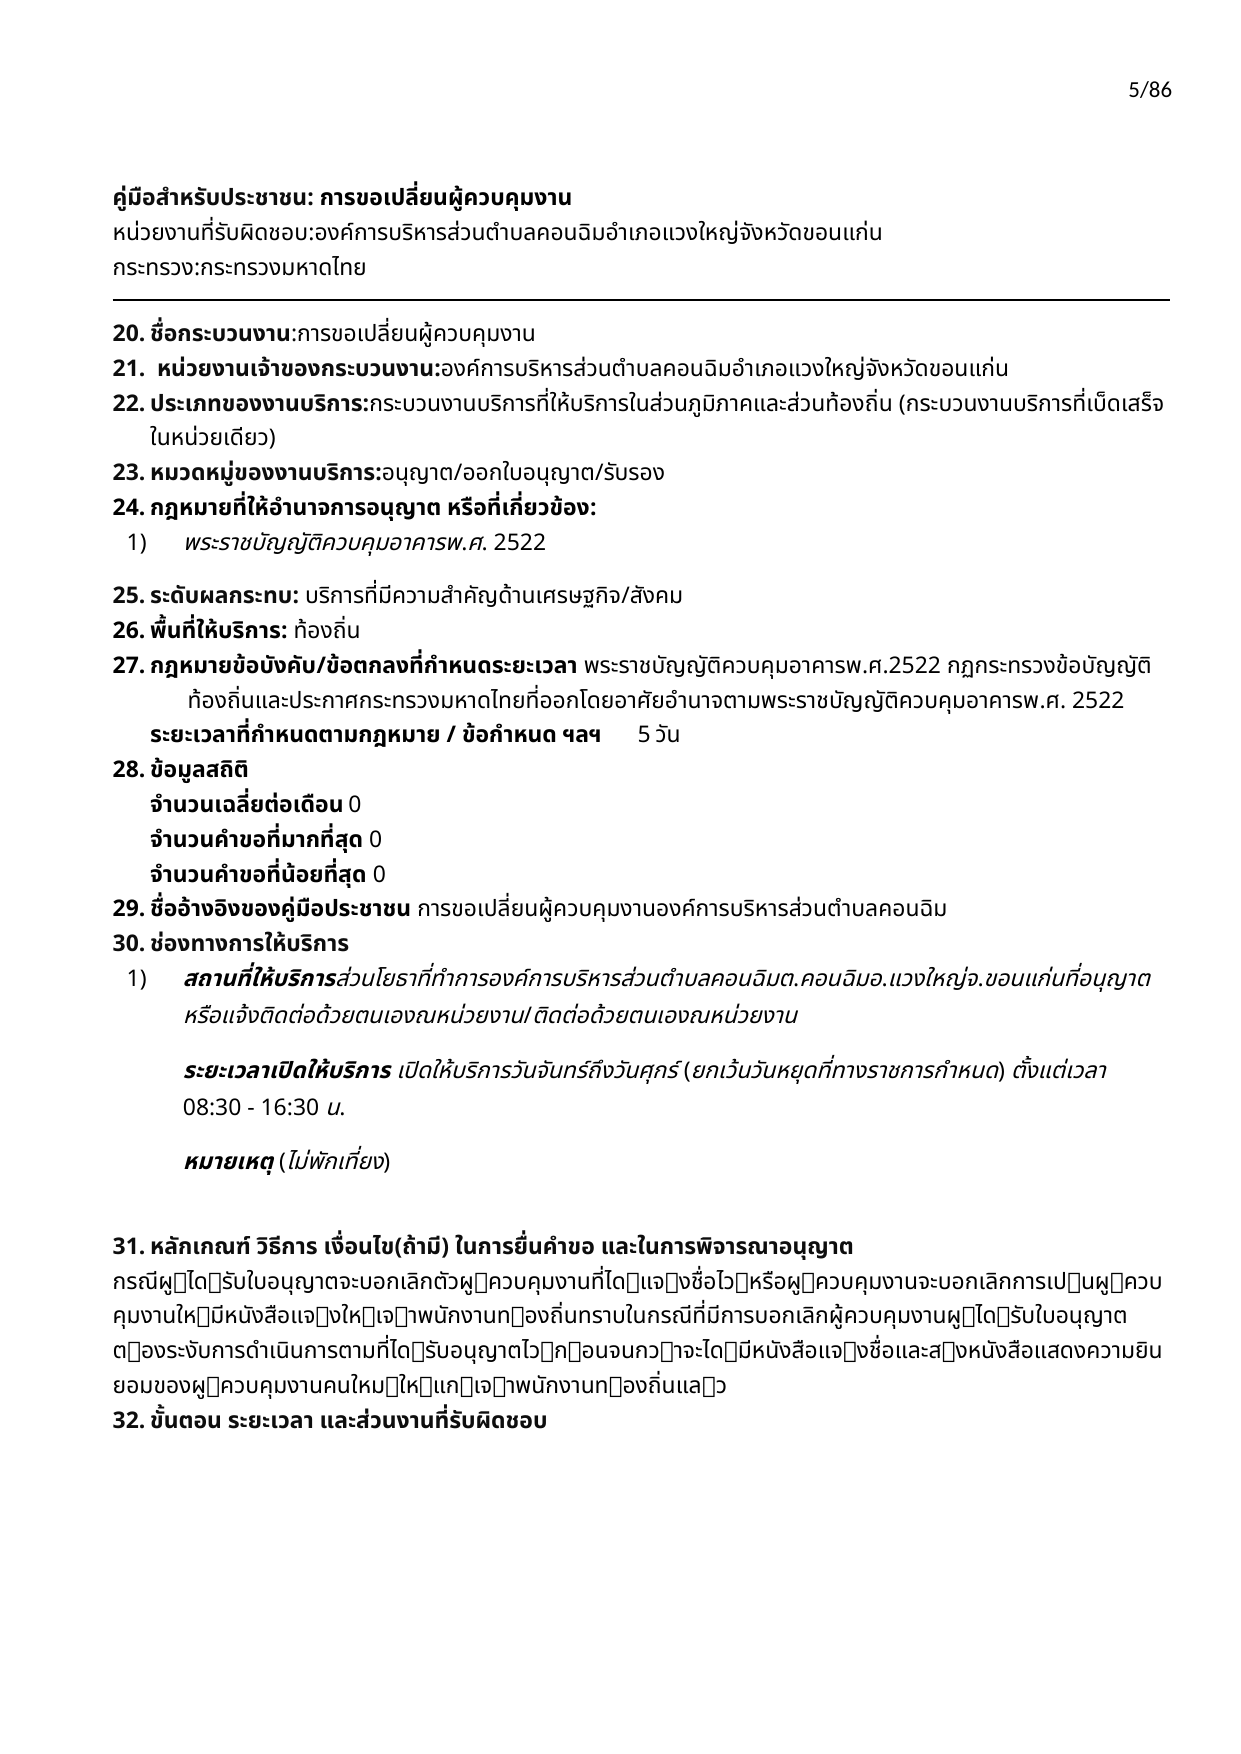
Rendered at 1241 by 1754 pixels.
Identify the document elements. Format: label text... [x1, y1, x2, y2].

list ขั้นตอน ระยะเวลา และส่วนงานที่รับผิดชอบ [112, 1403, 1172, 1438]
list พื้นที่ให้บริการ: ท้องถิ่น [112, 614, 1172, 649]
list หน่วยงานเจ้าของกระบวนงาน:องค์การบริหารส่วนตำบลคอนฉิมอำเภอแวงใหญ่จังหวัดขอนแก่น [112, 352, 1172, 386]
table_header สถานที่ให้บริการส่วนโยธาที่ทำการองค์การบริหารส่วนตำบลคอนฉิมต.คอนฉิมอ.แวงใหญ่จ.ขอนแก่นที่อนุญาตหรือแจ้งติดต่อด้วยตนเองณหน่วยงาน/ติดต่อด้วยตนเองณหน่วยงาน ระยะเวลาเปิดให้บริการ เปิดให้บริการวันจันทร์ถึงวันศุกร์ (ยกเว้นวันหยุดที่ทางราชการกำหนด) ตั้งแต่เวลา 08:30 - 16:30 น. หมายเหตุ (ไม่พักเที่ยง) [171, 962, 1176, 1199]
list ชื่ออ้างอิงของคู่มือประชาชน การขอเปลี่ยนผู้ควบคุมงานองค์การบริหารส่วนตำบลคอนฉิม [112, 892, 1172, 927]
list ช่องทางการให้บริการ [112, 927, 1172, 962]
list หลักเกณฑ์ วิธีการ เงื่อนไข(ถ้ามี) ในการยื่นคำขอ และในการพิจารณาอนุญาต [112, 1230, 1172, 1265]
list ประเภทของงานบริการ:กระบวนงานบริการที่ให้บริการในส่วนภูมิภาคและส่วนท้องถิ่น (กระบวนงานบริการที่เบ็ดเสร็จในหน่วยเดียว) [112, 386, 1172, 456]
list หมวดหมู่ของงานบริการ:อนุญาต/ออกใบอนุญาต/รับรอง [112, 456, 1172, 491]
text คู่มือสำหรับประชาชน: การขอเปลี่ยนผู้ควบคุมงาน [112, 181, 1172, 216]
list กฎหมายที่ให้อำนาจการอนุญาต หรือที่เกี่ยวข้อง: [112, 491, 1172, 526]
text หน่วยงานที่รับผิดชอบ:องค์การบริหารส่วนตำบลคอนฉิมอำเภอแวงใหญ่จังหวัดขอนแก่น [112, 216, 1172, 251]
text กระทรวง:กระทรวงมหาดไทย [112, 251, 1172, 286]
list ข้อมูลสถิติ [112, 753, 1172, 788]
list ชื่อกระบวนงาน:การขอเปลี่ยนผู้ควบคุมงาน [112, 317, 1172, 352]
table_header 1) [101, 526, 171, 579]
text กรณีผูไดรับใบอนุญาตจะบอกเลิกตัวผูควบคุมงานที่ไดแจงชื่อไวหรือผูควบคุมงานจะบอกเลิกการเปนผูควบคุมงานใหมีหนังสือแจงใหเจาพนักงานทองถิ่นทราบในกรณีที่มีการบอกเลิกผู้ควบคุมงานผูไดรับใบอนุญาตตองระงับการดําเนินการตามที่ไดรับอนุญาตไวกอนจนกวาจะไดมีหนังสือแจงชื่อและสงหนังสือแสดงความยินยอมของผูควบคุมงานคนใหมใหแกเจาพนักงานทองถิ่นแลว [112, 1265, 1172, 1403]
text ระยะเวลาที่กำหนดตามกฎหมาย / ข้อกำหนด ฯลฯ 5วัน [150, 718, 1172, 753]
text จำนวนเฉลี่ยต่อเดือน0 [112, 788, 1172, 823]
table_header พระราชบัญญัติควบคุมอาคารพ.ศ. 2522 [171, 526, 1176, 579]
text จำนวนคำขอที่น้อยที่สุด 0 [112, 857, 1172, 892]
list ระดับผลกระทบ: บริการที่มีความสำคัญด้านเศรษฐกิจ/สังคม [112, 579, 1172, 614]
table_header 1) [101, 962, 171, 1199]
list กฎหมายข้อบังคับ/ข้อตกลงที่กำหนดระยะเวลา พระราชบัญญัติควบคุมอาคารพ.ศ.2522 กฏกระทรวงข้อบัญญัติท้องถิ่นและประกาศกระทรวงมหาดไทยที่ออกโดยอาศัยอำนาจตามพระราชบัญญัติควบคุมอาคารพ.ศ. 2522 [112, 649, 1172, 718]
text จำนวนคำขอที่มากที่สุด 0 [112, 823, 1172, 857]
